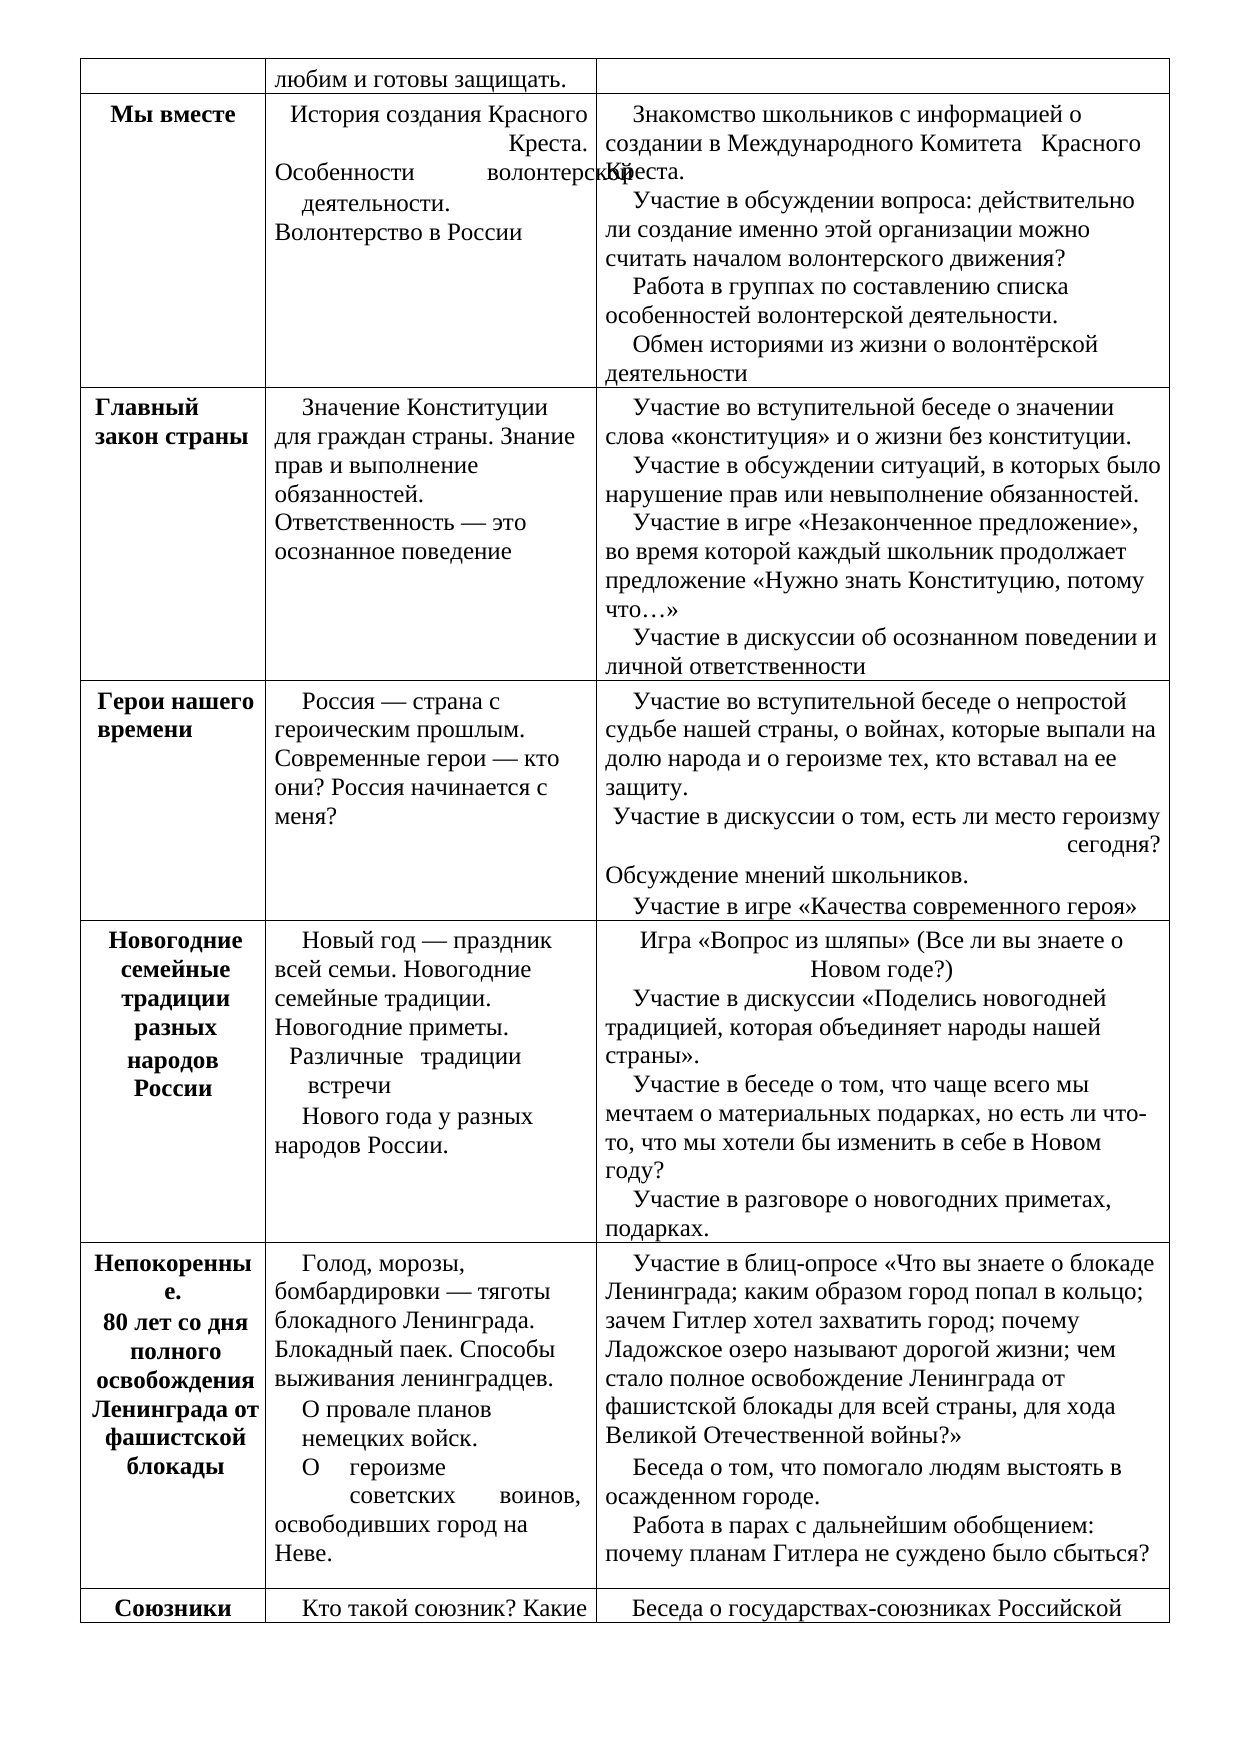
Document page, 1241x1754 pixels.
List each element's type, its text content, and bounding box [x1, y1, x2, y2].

table_cell Значение Конституции для граждан страны. Знание прав и выполнение обязанностей. Ответственность — это осознанное поведение [266, 388, 596, 680]
table_cell Знакомство школьников с информацией о создании в Международного Комитета Красного Креста. Участие в обсуждении вопроса: действительно ли создание именно этой организации можно считать началом волонтерского движения? Работа в группах по составлению списка особенностей волонтерской деятельности. Обмен историями из жизни о волонтёрской деятельности [597, 94, 1169, 386]
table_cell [597, 59, 1169, 93]
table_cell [266, 59, 596, 93]
table_cell Герои нашего времени [81, 681, 265, 919]
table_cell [597, 1589, 1169, 1622]
table_cell Главный закон страны [81, 388, 265, 680]
table_cell Непокоренные. 80 лет со дня полного освобождения Ленинграда от фашистской блокады [81, 1243, 265, 1587]
table_cell Участие во вступительной беседе о значении слова «конституция» и о жизни без конституции. Участие в обсуждении ситуаций, в которых было нарушение прав или невыполнение обязанностей. Участие в игре «Незаконченное предложение», во время которой каждый школьник продолжает предложение «Нужно знать Конституцию, потому что…» Участие в дискуссии об осознанном поведении и личной ответственности [597, 388, 1169, 680]
table_cell Игра «Вопрос из шляпы» (Все ли вы знаете о Новом годе?) Участие в дискуссии «Поделись новогодней традицией, которая объединяет народы нашей страны». Участие в беседе о том, что чаще всего мы мечтаем о материальных подарках, но есть ли что-то, что мы хотели бы изменить в себе в Новом году? Участие в разговоре о новогодних приметах, подарках. [597, 921, 1169, 1242]
table_cell Союзники России [81, 1589, 265, 1622]
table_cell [266, 1589, 596, 1622]
table_cell История создания Красного Креста. Особенности волонтерской деятельности. Волонтерство в России [266, 94, 596, 386]
table_cell Голод, морозы, бомбардировки — тяготы блокадного Ленинграда. Блокадный паек. Способы выживания ленинградцев. О провале планов немецких войск. О героизме советских воинов, освободивших город на Неве. [266, 1243, 596, 1587]
table_cell Участие в блиц-опросе «Что вы знаете о блокаде Ленинграда; каким образом город попал в кольцо; зачем Гитлер хотел захватить город; почему Ладожское озеро называют дорогой жизни; чем стало полное освобождение Ленинграда от фашистской блокады для всей страны, для хода Великой Отечественной войны?» Беседа о том, что помогало людям выстоять в осажденном городе. Работа в парах с дальнейшим обобщением: почему планам Гитлера не суждено было сбыться? [597, 1243, 1169, 1587]
table_cell Россия — страна с героическим прошлым. Современные герои — кто они? Россия начинается с меня? [266, 681, 596, 919]
table_cell Мы вместе [81, 94, 265, 386]
table_cell Новый год — праздник всей семьи. Новогодние семейные традиции. Новогодние приметы. Различные традиции встречи Нового года у разных народов России. [266, 921, 596, 1242]
table_cell Новогодние семейные традиции разных народов России [81, 921, 265, 1242]
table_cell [81, 59, 265, 93]
table_cell Участие во вступительной беседе о непростой судьбе нашей страны, о войнах, которые выпали на долю народа и о героизме тех, кто вставал на ее защиту. Участие в дискуссии о том, есть ли место героизму сегодня? Обсуждение мнений школьников. Участие в игре «Качества современного героя» [597, 681, 1169, 919]
